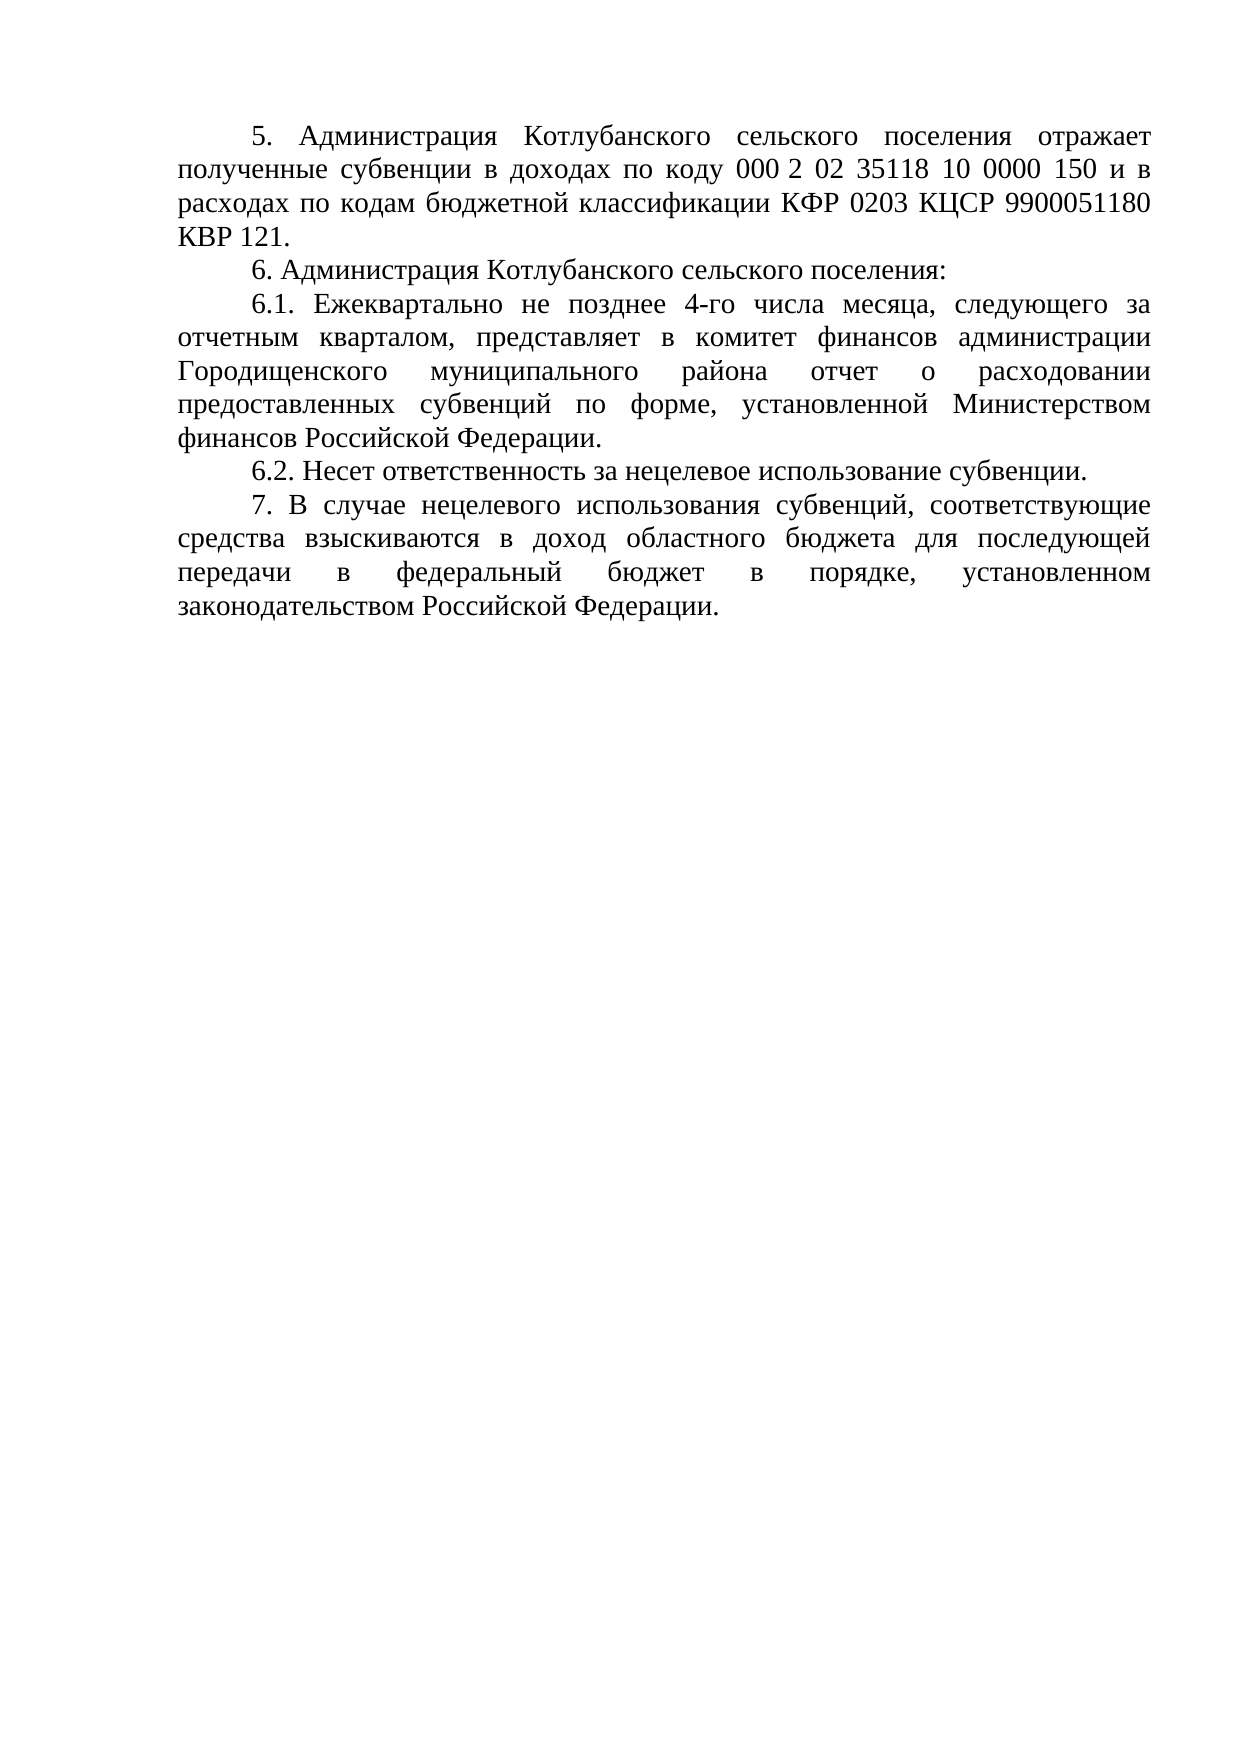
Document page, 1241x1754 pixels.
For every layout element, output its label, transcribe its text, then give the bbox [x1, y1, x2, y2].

text 7. В случае нецелевого использования субвенций, соответствующие средства взыскиваются в доход областного бюджета для последующей передачи в федеральный бюджет в порядке, установленном законодательством Российской Федерации. [177, 487, 1152, 621]
text 5. Администрация Котлубанского сельского поселения отражает полученные субвенции в доходах по коду 000 2 02 35118 10 0000 150 и в расходах по кодам бюджетной классификации КФР 0203 КЦСР 9900051180 КВР 121. [177, 118, 1152, 252]
text 6. Администрация Котлубанского сельского поселения: [177, 252, 1152, 286]
text 6.2. Несет ответственность за нецелевое использование субвенции. [177, 453, 1152, 487]
text 6.1. Ежеквартально не позднее 4-го числа месяца, следующего за отчетным кварталом, представляет в комитет финансов администрации Городищенского муниципального района отчет о расходовании предоставленных субвенций по форме, установленной Министерством финансов Российской Федерации. [177, 286, 1152, 453]
